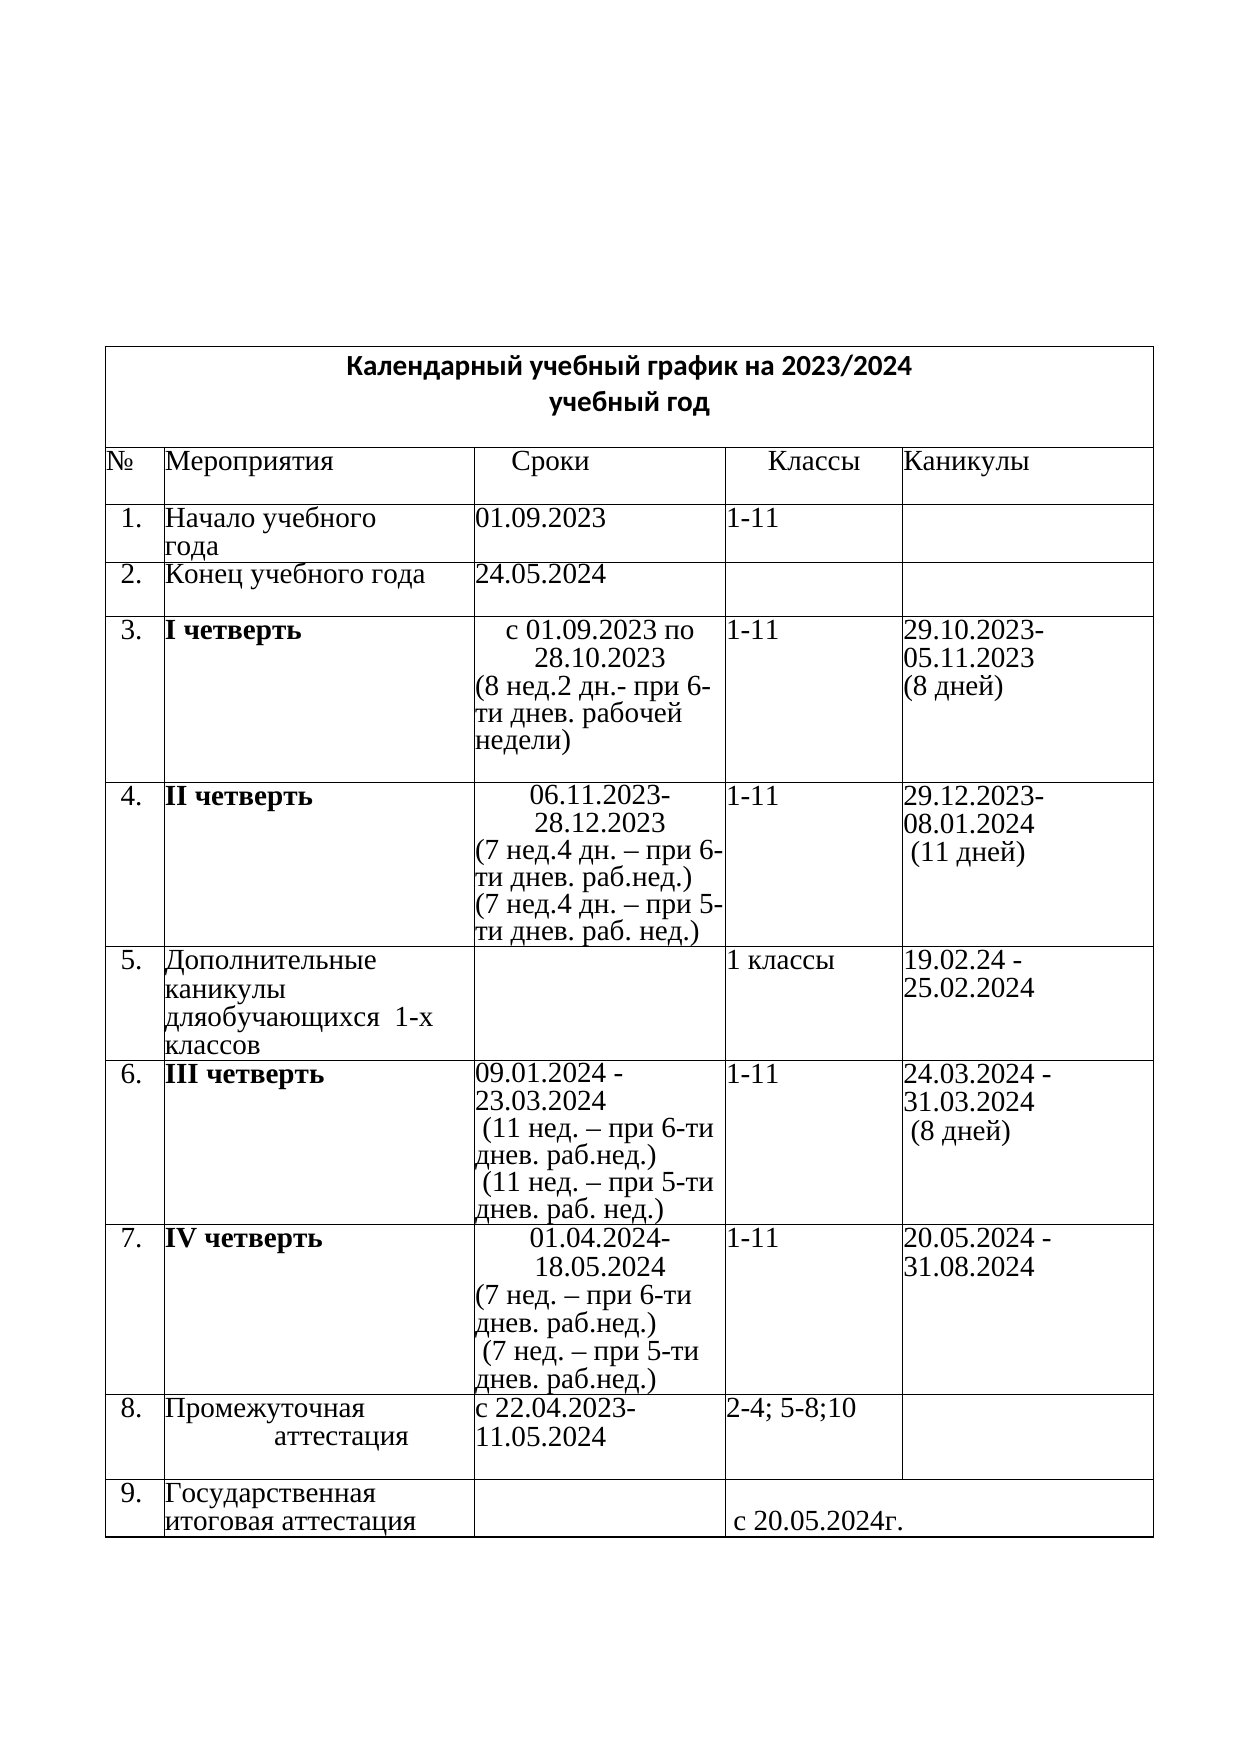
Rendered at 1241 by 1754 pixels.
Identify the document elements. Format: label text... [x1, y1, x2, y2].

table_cell 20.05.2024 -31.08.2024 [903, 1225, 1153, 1394]
table_cell [106, 947, 164, 1060]
table_cell I четверть [165, 617, 474, 782]
table_cell 24.03.2024 -31.03.2024 (8 дней) [903, 1061, 1153, 1224]
table_cell [475, 947, 725, 1060]
table_cell [475, 1480, 725, 1536]
table_cell 1-11 [726, 783, 902, 946]
table_cell Сроки [475, 448, 725, 504]
table_cell 1-11 [726, 505, 902, 562]
table_cell Государственная итоговая аттестация [165, 1480, 474, 1536]
table_cell Мероприятия [165, 448, 474, 504]
table_cell 1-11 [726, 1061, 902, 1224]
table_cell [726, 563, 902, 616]
table_cell [903, 563, 1153, 616]
table_cell [903, 1395, 1153, 1479]
table_cell 1-11 [726, 617, 902, 782]
table_header Календарный учебный график на 2023/2024 учебный год [106, 347, 1153, 447]
table_cell с 01.09.2023 по 28.10.2023 (8 нед.2 дн.- при 6-ти днев. рабочей недели) [475, 617, 725, 782]
table_cell [106, 783, 164, 946]
table_cell 2-4; 5-8;10 [726, 1395, 902, 1479]
table_cell 01.04.2024-18.05.2024 (7 нед. – при 6-ти днев. раб.нед.) (7 нед. – при 5-ти днев. раб.нед.) [475, 1225, 725, 1394]
table_cell 19.02.24 -25.02.2024 [903, 947, 1153, 1060]
table_cell с 20.05.2024г. [726, 1480, 1153, 1536]
table_cell [106, 1395, 164, 1479]
table_cell [106, 1480, 164, 1536]
table_cell 06.11.2023-28.12.2023 (7 нед.4 дн. – при 6-ти днев. раб.нед.) (7 нед.4 дн. – при 5-ти днев. раб. нед.) [475, 783, 725, 946]
table_cell 1-11 [726, 1225, 902, 1394]
table_cell [106, 617, 164, 782]
table_cell [106, 563, 164, 616]
table_cell IV четверть [165, 1225, 474, 1394]
table_cell № [106, 448, 164, 504]
table_cell 29.12.2023-08.01.2024 (11 дней) [903, 783, 1153, 946]
table_cell 24.05.2024 [475, 563, 725, 616]
table_cell Классы [726, 448, 902, 504]
table_cell Начало учебного года [165, 505, 474, 562]
table_cell с 22.04.2023-11.05.2024 [475, 1395, 725, 1479]
table_cell [106, 1061, 164, 1224]
table_cell 29.10.2023-05.11.2023 (8 дней) [903, 617, 1153, 782]
table_cell [106, 1225, 164, 1394]
table_cell II четверть [165, 783, 474, 946]
table_cell Каникулы [903, 448, 1153, 504]
table_cell [903, 505, 1153, 562]
table_cell III четверть [165, 1061, 474, 1224]
table_cell Промежуточная аттестация [165, 1395, 474, 1479]
table_cell Дополнительные каникулы дляобучающихся 1-х классов [165, 947, 474, 1060]
table_cell 1 классы [726, 947, 902, 1060]
table_cell [106, 505, 164, 562]
table_cell Конец учебного года [165, 563, 474, 616]
table_cell 01.09.2023 [475, 505, 725, 562]
table_cell 09.01.2024 -23.03.2024 (11 нед. – при 6-ти днев. раб.нед.) (11 нед. – при 5-ти днев. раб. нед.) [475, 1061, 725, 1224]
